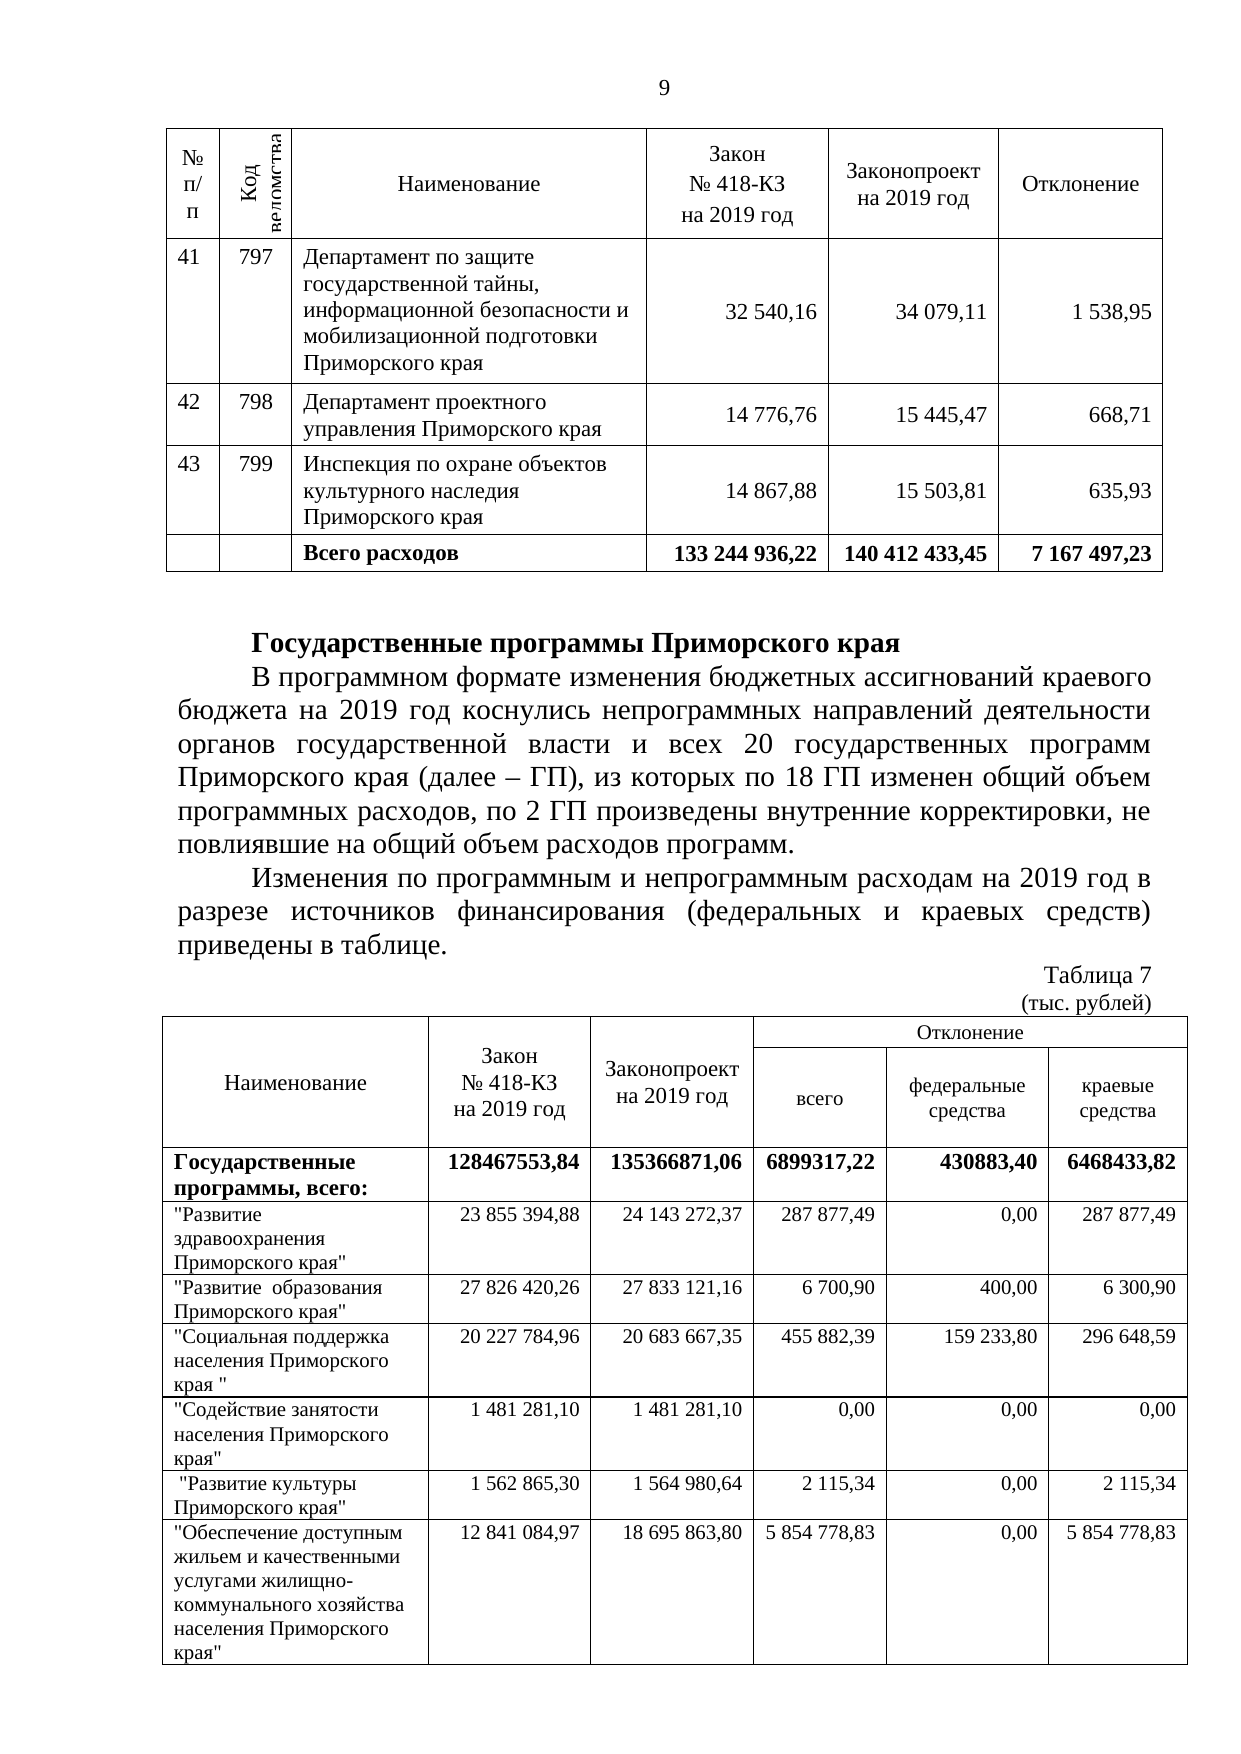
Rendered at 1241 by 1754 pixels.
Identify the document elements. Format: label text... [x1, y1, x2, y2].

table_cell 797 [220, 239, 291, 383]
table_cell 6 700,90 [754, 1275, 886, 1323]
table_cell 23 855 394,88 [429, 1202, 590, 1274]
table_header Отклонение [999, 129, 1162, 238]
table_cell "Развитие образования Приморского края" [163, 1275, 428, 1323]
table_cell 18 695 863,80 [591, 1520, 753, 1664]
table_cell 0,00 [887, 1202, 1048, 1274]
table_header № п/п [167, 129, 219, 238]
table_cell 1 481 281,10 [591, 1398, 753, 1469]
table_cell 15 445,47 [829, 384, 998, 445]
table_header Закон № 418-КЗ на 2019 год [647, 129, 828, 238]
table_cell 296 648,59 [1049, 1324, 1187, 1396]
table_cell 7 167 497,23 [999, 535, 1162, 571]
table_cell 27 826 420,26 [429, 1275, 590, 1323]
table_cell 1 481 281,10 [429, 1398, 590, 1469]
table_cell 133 244 936,22 [647, 535, 828, 571]
table_cell 0,00 [1049, 1398, 1187, 1469]
table_cell 287 877,49 [754, 1202, 886, 1274]
text Изменения по программным и непрограммным расходам на 2019 год в разрезе источников финансирования (федеральных и краевых средств) приведены в таблице. [177, 860, 1152, 961]
table_cell 799 [220, 446, 291, 534]
table_header Код ведомства [220, 129, 291, 238]
table_cell 798 [220, 384, 291, 445]
table_cell 14 776,76 [647, 384, 828, 445]
table_cell 27 833 121,16 [591, 1275, 753, 1323]
table_cell 6899317,22 [754, 1148, 886, 1201]
table_cell 2 115,34 [1049, 1471, 1187, 1519]
table_cell 1 564 980,64 [591, 1471, 753, 1519]
table_cell 1 562 865,30 [429, 1471, 590, 1519]
table_cell всего [754, 1048, 886, 1147]
table_cell "Обеспечение доступным жильем и качественными услугами жилищно-коммунального хозяйства населения Приморского края" [163, 1520, 428, 1664]
table_header Наименование [163, 1017, 428, 1147]
table_cell 128467553,84 [429, 1148, 590, 1201]
table_header Закон № 418-КЗ на 2019 год [429, 1017, 590, 1147]
table_cell 14 867,88 [647, 446, 828, 534]
table_cell 5 854 778,83 [754, 1520, 886, 1664]
table_cell 455 882,39 [754, 1324, 886, 1396]
table_cell Департамент по защите государственной тайны, информационной безопасности и мобилизационной подготовки Приморского края [292, 239, 646, 383]
text Таблица 7 [177, 961, 1152, 989]
table_cell 159 233,80 [887, 1324, 1048, 1396]
table_cell [220, 535, 291, 571]
table_cell 0,00 [887, 1398, 1048, 1469]
table_cell "Развитие культуры Приморского края" [163, 1471, 428, 1519]
table_cell 41 [167, 239, 219, 383]
table_cell 140 412 433,45 [829, 535, 998, 571]
table_cell 2 115,34 [754, 1471, 886, 1519]
table_header Законопроект на 2019 год [829, 129, 998, 238]
table_cell краевые средства [1049, 1048, 1187, 1147]
table_header Наименование [292, 129, 646, 238]
table_cell 135366871,06 [591, 1148, 753, 1201]
table_cell 34 079,11 [829, 239, 998, 383]
text В программном формате изменения бюджетных ассигнований краевого бюджета на 2019 год коснулись непрограммных направлений деятельности органов государственной власти и всех 20 государственных программ Приморского края (далее – ГП), из которых по 18 ГП изменен общий объем программных расходов, по 2 ГП произведены внутренние корректировки, не повлиявшие на общий объем расходов программ. [177, 659, 1152, 860]
table_cell 0,00 [754, 1398, 886, 1469]
table_header Отклонение [754, 1017, 1187, 1047]
table_cell "Развитие здравоохранения Приморского края" [163, 1202, 428, 1274]
table_cell 0,00 [887, 1471, 1048, 1519]
table_cell "Социальная поддержка населения Приморского края " [163, 1324, 428, 1396]
table_cell [167, 535, 219, 571]
table_cell 20 683 667,35 [591, 1324, 753, 1396]
table_cell 1 538,95 [999, 239, 1162, 383]
table_cell 32 540,16 [647, 239, 828, 383]
text Государственные программы Приморского края [177, 625, 1152, 659]
table_cell 6 300,90 [1049, 1275, 1187, 1323]
table_cell 5 854 778,83 [1049, 1520, 1187, 1664]
table_cell 287 877,49 [1049, 1202, 1187, 1274]
table_cell "Содействие занятости населения Приморского края" [163, 1398, 428, 1469]
table_cell 15 503,81 [829, 446, 998, 534]
table_cell 20 227 784,96 [429, 1324, 590, 1396]
table_cell федеральные средства [887, 1048, 1048, 1147]
table_cell 42 [167, 384, 219, 445]
table_cell 0,00 [887, 1520, 1048, 1664]
text (тыс. рублей) [177, 989, 1152, 1016]
table_cell 668,71 [999, 384, 1162, 445]
table_header Законопроект на 2019 год [591, 1017, 753, 1147]
table_cell Департамент проектного управления Приморского края [292, 384, 646, 445]
table_cell 24 143 272,37 [591, 1202, 753, 1274]
table_cell Инспекция по охране объектов культурного наследия Приморского края [292, 446, 646, 534]
table_cell 400,00 [887, 1275, 1048, 1323]
table_cell 43 [167, 446, 219, 534]
table_cell 430883,40 [887, 1148, 1048, 1201]
table_cell Всего расходов [292, 535, 646, 571]
table_cell 635,93 [999, 446, 1162, 534]
table_cell Государственные программы, всего: [163, 1148, 428, 1201]
table_cell 12 841 084,97 [429, 1520, 590, 1664]
table_cell 6468433,82 [1049, 1148, 1187, 1201]
